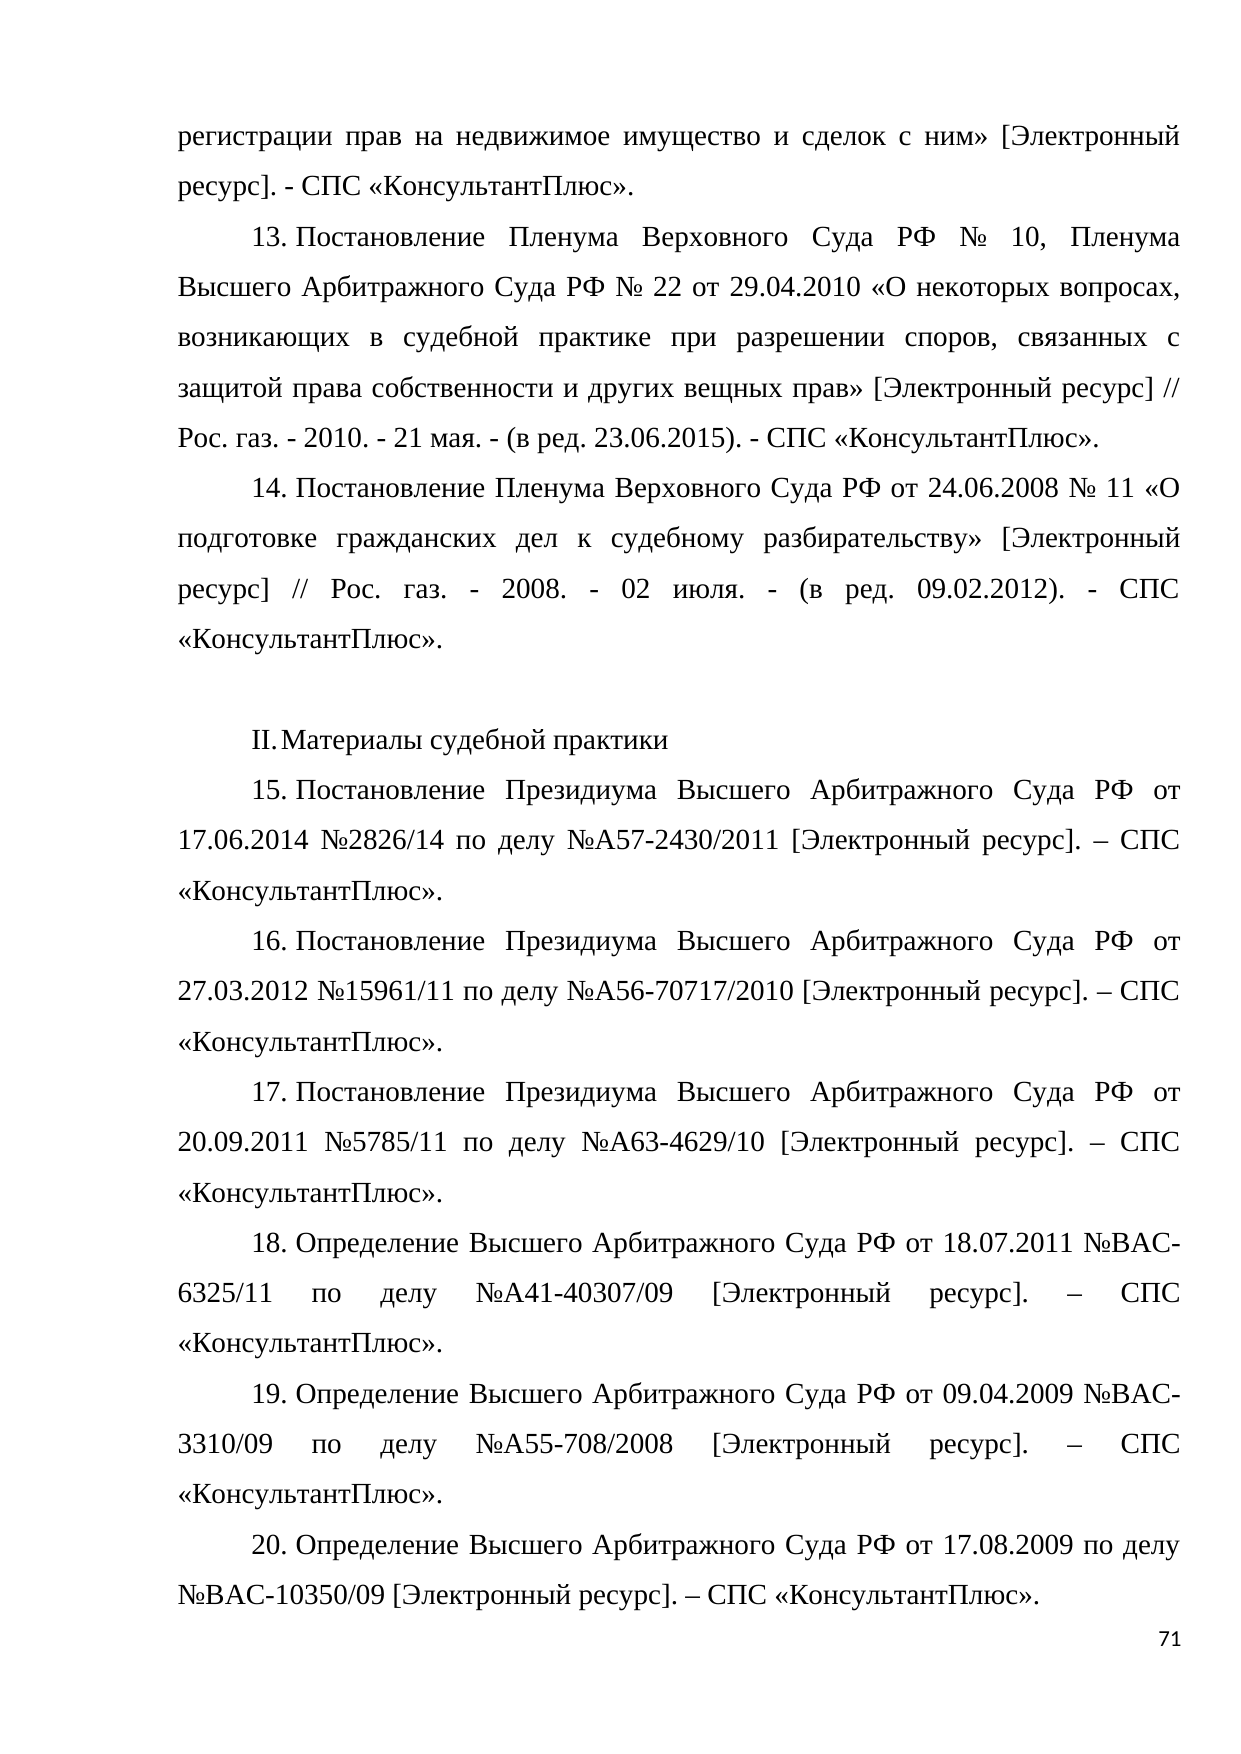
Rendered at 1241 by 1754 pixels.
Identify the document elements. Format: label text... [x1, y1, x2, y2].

list Определение Высшего Арбитражного Суда РФ от 09.04.2009 №ВАС-3310/09 по делу №А55-708/2008 [Электронный ресурс]. – СПС «КонсультантПлюс». [177, 1376, 1181, 1510]
list Материалы судебной практики [177, 722, 1181, 755]
list Определение Высшего Арбитражного Суда РФ от 18.07.2011 №ВАС-6325/11 по делу №А41-40307/09 [Электронный ресурс]. – СПС «КонсультантПлюс». [177, 1225, 1181, 1359]
list Постановление Президиума Высшего Арбитражного Суда РФ от 27.03.2012 №15961/11 по делу №А56-70717/2010 [Электронный ресурс]. – СПС «КонсультантПлюс». [177, 923, 1181, 1057]
list Постановление Пленума Верховного Суда РФ № 10, Пленума Высшего Арбитражного Суда РФ № 22 от 29.04.2010 «О некоторых вопросах, возникающих в судебной практике при разрешении споров, связанных с защитой права собственности и других вещных прав» [Электронный ресурс] // Рос. газ. - 2010. - 21 мая. - (в ред. 23.06.2015). - СПС «КонсультантПлюс». [177, 219, 1181, 453]
list Постановление Пленума Верховного Суда РФ от 24.06.2008 № 11 «О подготовке гражданских дел к судебному разбирательству» [Электронный ресурс] // Рос. газ. - 2008. - 02 июля. - (в ред. 09.02.2012). - СПС «КонсультантПлюс». [177, 470, 1181, 655]
list Постановление Президиума Высшего Арбитражного Суда РФ от 20.09.2011 №5785/11 по делу №А63-4629/10 [Электронный ресурс]. – СПС «КонсультантПлюс». [177, 1074, 1181, 1208]
list Определение Высшего Арбитражного Суда РФ от 17.08.2009 по делу №ВАС-10350/09 [Электронный ресурс]. – СПС «КонсультантПлюс». [177, 1527, 1181, 1611]
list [177, 118, 1181, 202]
list Постановление Президиума Высшего Арбитражного Суда РФ от 17.06.2014 №2826/14 по делу №А57-2430/2011 [Электронный ресурс]. – СПС «КонсультантПлюс». [177, 772, 1181, 906]
